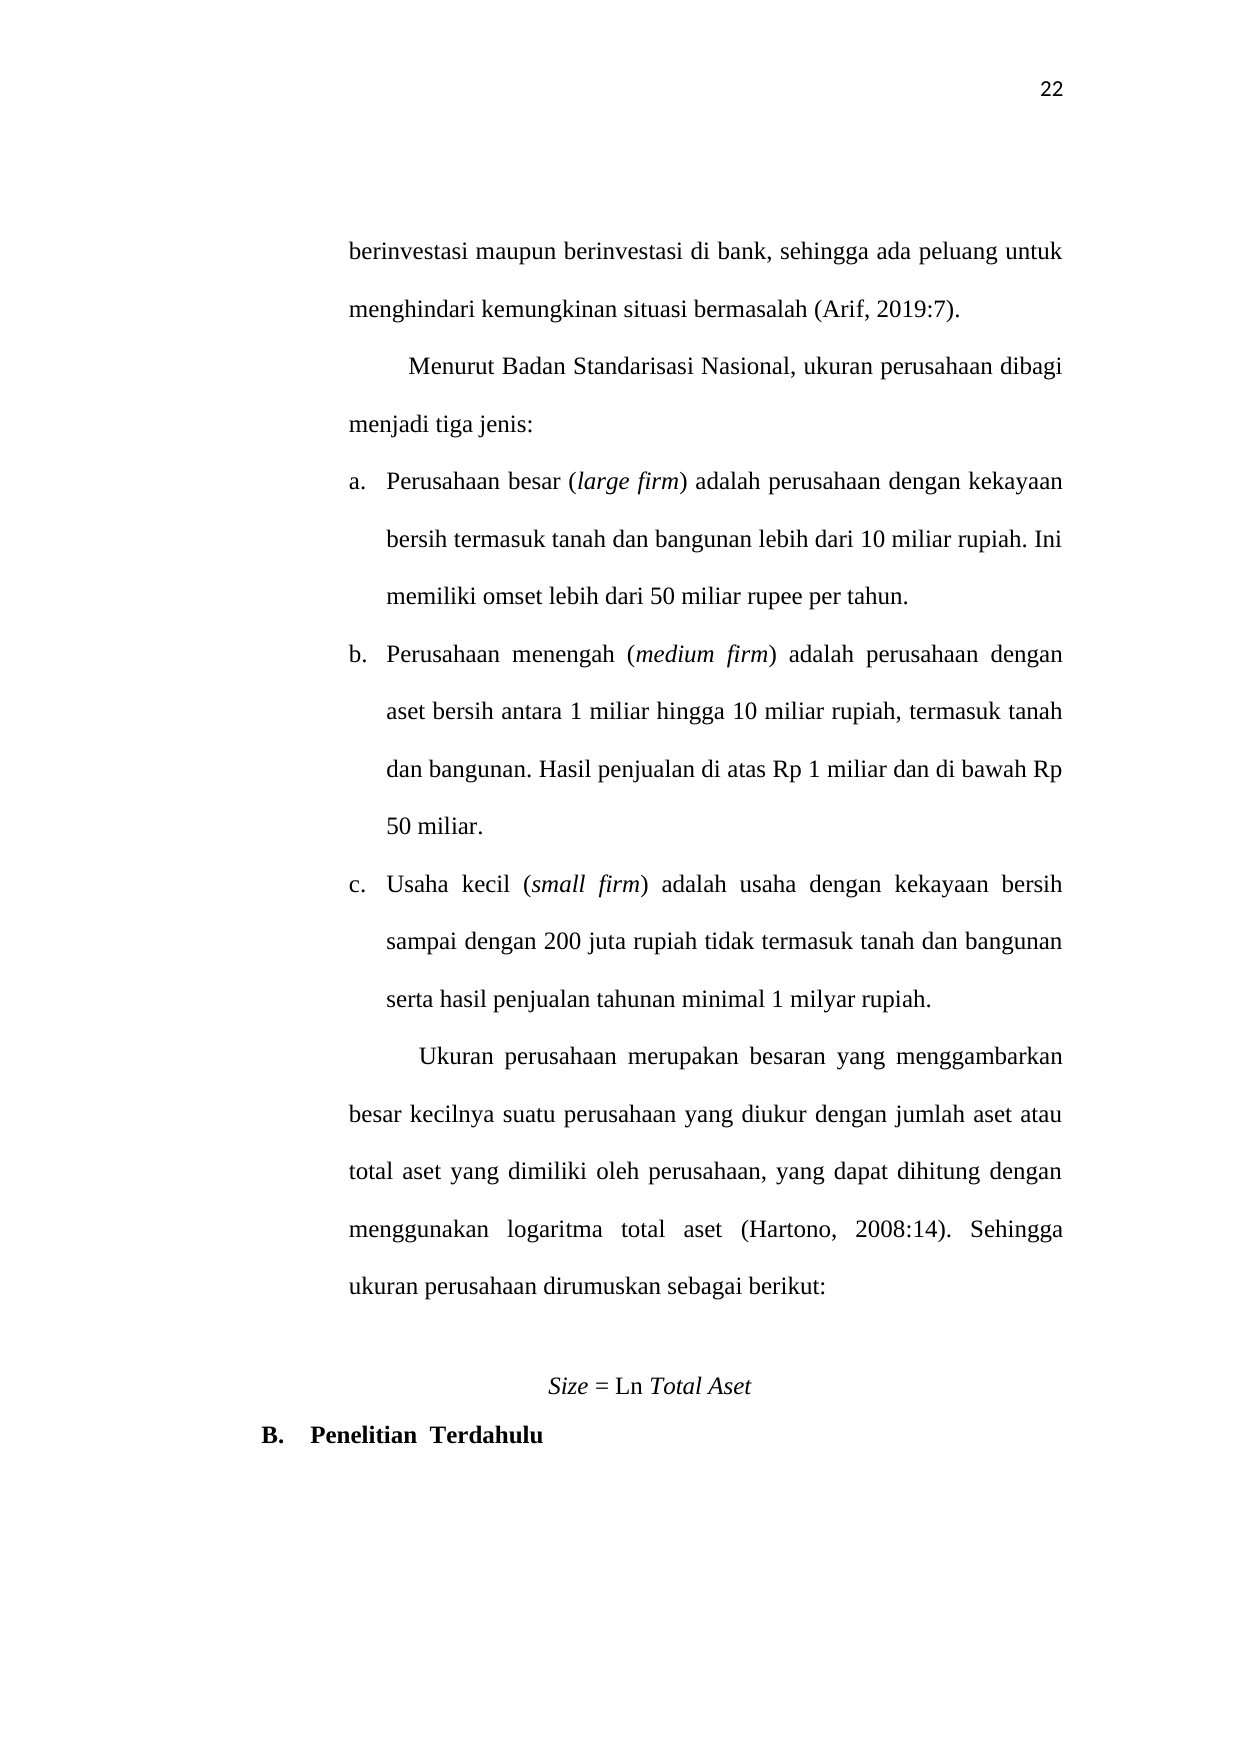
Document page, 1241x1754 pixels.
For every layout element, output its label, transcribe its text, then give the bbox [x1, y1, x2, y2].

subtitle Penelitian Terdahulu [273, 1420, 1063, 1449]
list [349, 236, 1063, 322]
list Ukuran perusahaan merupakan besaran yang menggambarkan besar kecilnya suatu perusahaan yang diukur dengan jumlah aset atau total aset yang dimiliki oleh perusahaan, yang dapat dihitung dengan menggunakan logaritma total aset (Hartono, 2008:14). Sehingga ukuran perusahaan dirumuskan sebagai berikut: [349, 1041, 1063, 1300]
list Usaha kecil (small firm) adalah usaha dengan kekayaan bersih sampai dengan 200 juta rupiah tidak termasuk tanah dan bangunan serta hasil penjualan tahunan minimal 1 milyar rupiah. [349, 869, 1063, 1012]
list Menurut Badan Standarisasi Nasional, ukuran perusahaan dibagi menjadi tiga jenis: [349, 351, 1063, 437]
table_header Size = Ln Total Aset [537, 1350, 762, 1420]
list Perusahaan menengah (medium firm) adalah perusahaan dengan aset bersih antara 1 miliar hingga 10 miliar rupiah, termasuk tanah dan bangunan. Hasil penjualan di atas Rp 1 miliar dan di bawah Rp 50 miliar. [349, 639, 1063, 840]
list Perusahaan besar (large firm) adalah perusahaan dengan kekayaan bersih termasuk tanah dan bangunan lebih dari 10 miliar rupiah. Ini memiliki omset lebih dari 50 miliar rupee per tahun. [349, 466, 1063, 610]
